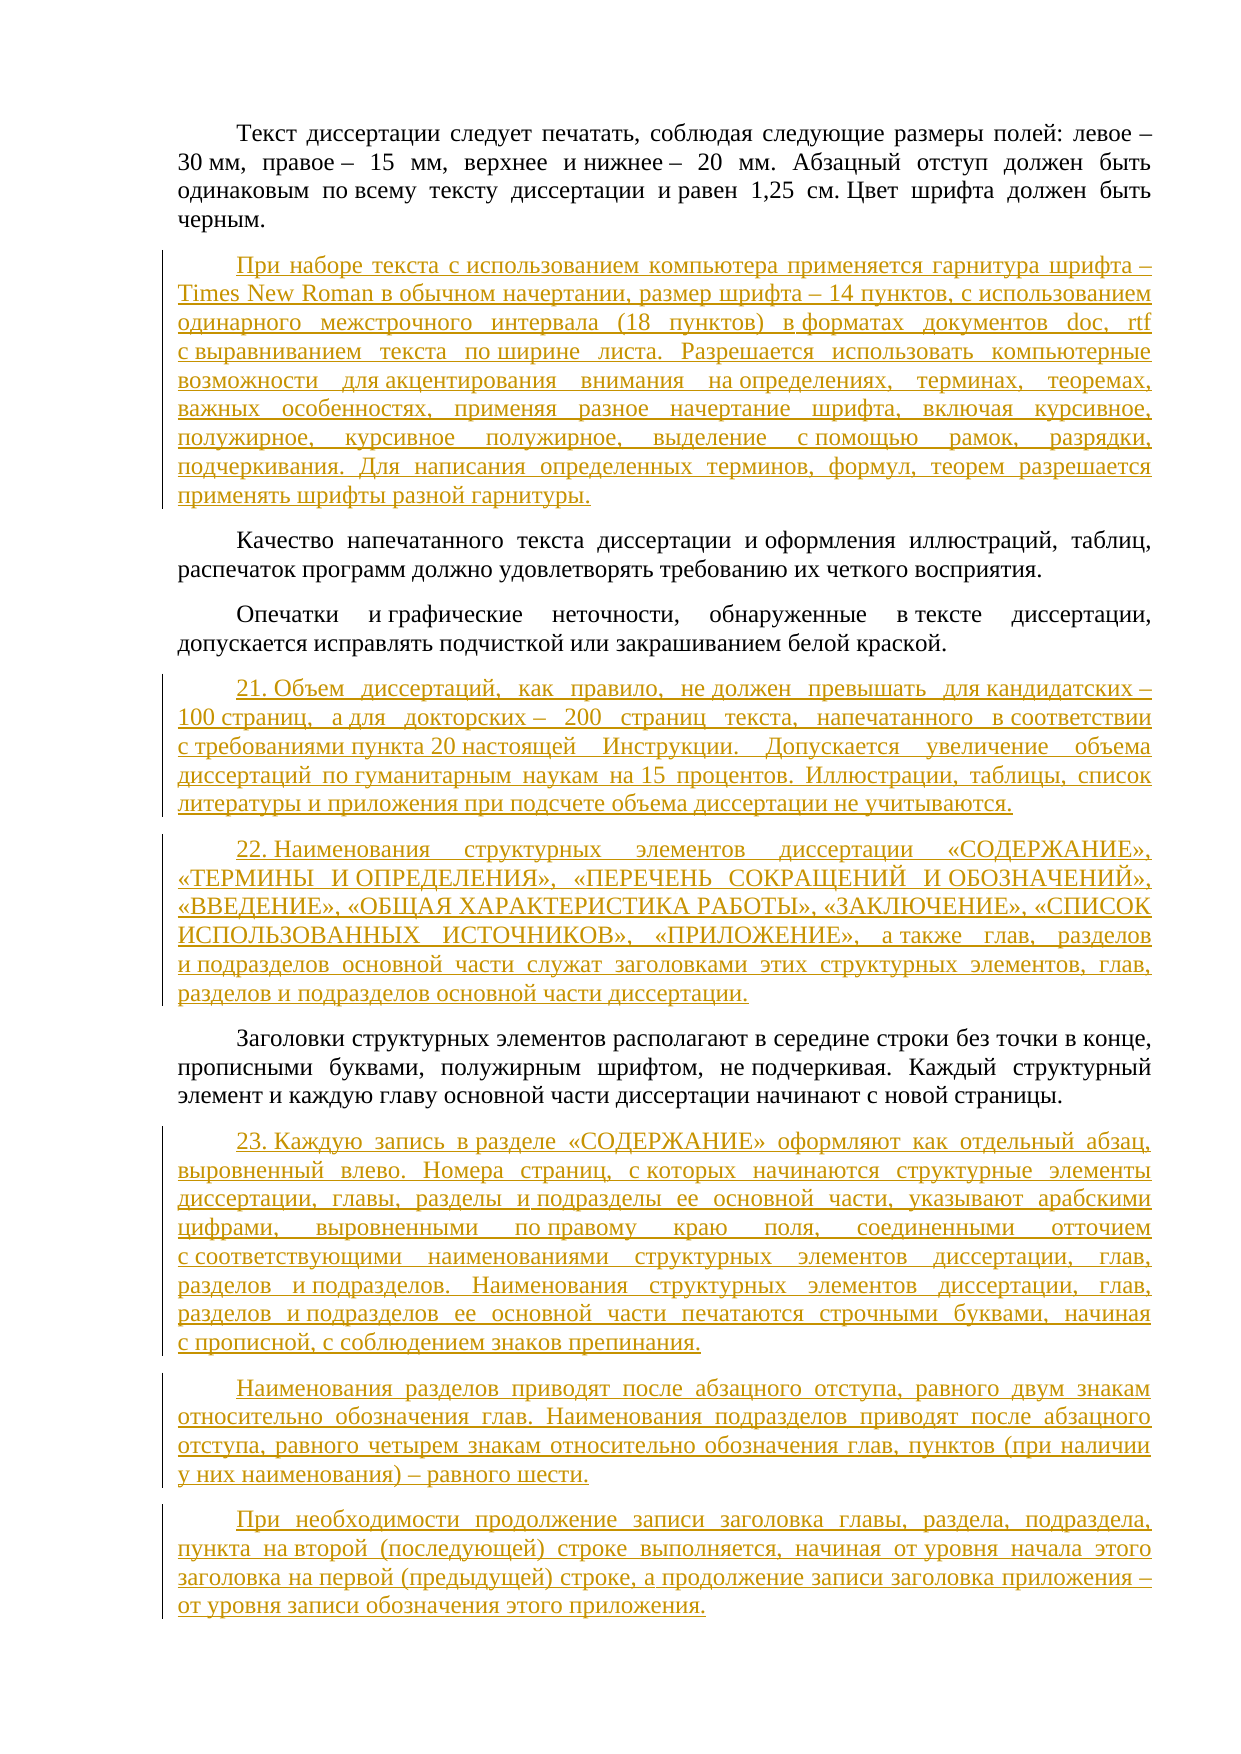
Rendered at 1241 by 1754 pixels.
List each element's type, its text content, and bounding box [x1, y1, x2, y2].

text Заголовки структурных элементов располагают в середине строки без точки в конце, прописными буквами, полужирным шрифтом, не подчеркивая. Каждый структурный элемент и каждую главу основной части диссертации начинают с новой страницы. [177, 1023, 1152, 1109]
text Текст диссертации следует печатать, соблюдая следующие размеры полей: левое – 30 мм, правое – 15 мм, верхнее и нижнее – 20 мм. Абзацный отступ должен быть одинаковым по всему тексту диссертации и равен 1,25 см. Цвет шрифта должен быть черным. [177, 118, 1152, 233]
text Опечатки и графические неточности, обнаруженные в тексте диссертации, допускается исправлять подчисткой или закрашиванием белой краской. [177, 599, 1152, 657]
text Качество напечатанного текста диссертации и оформления иллюстраций, таблиц, распечаток программ должно удовлетворять требованию их четкого восприятия. [177, 525, 1152, 583]
